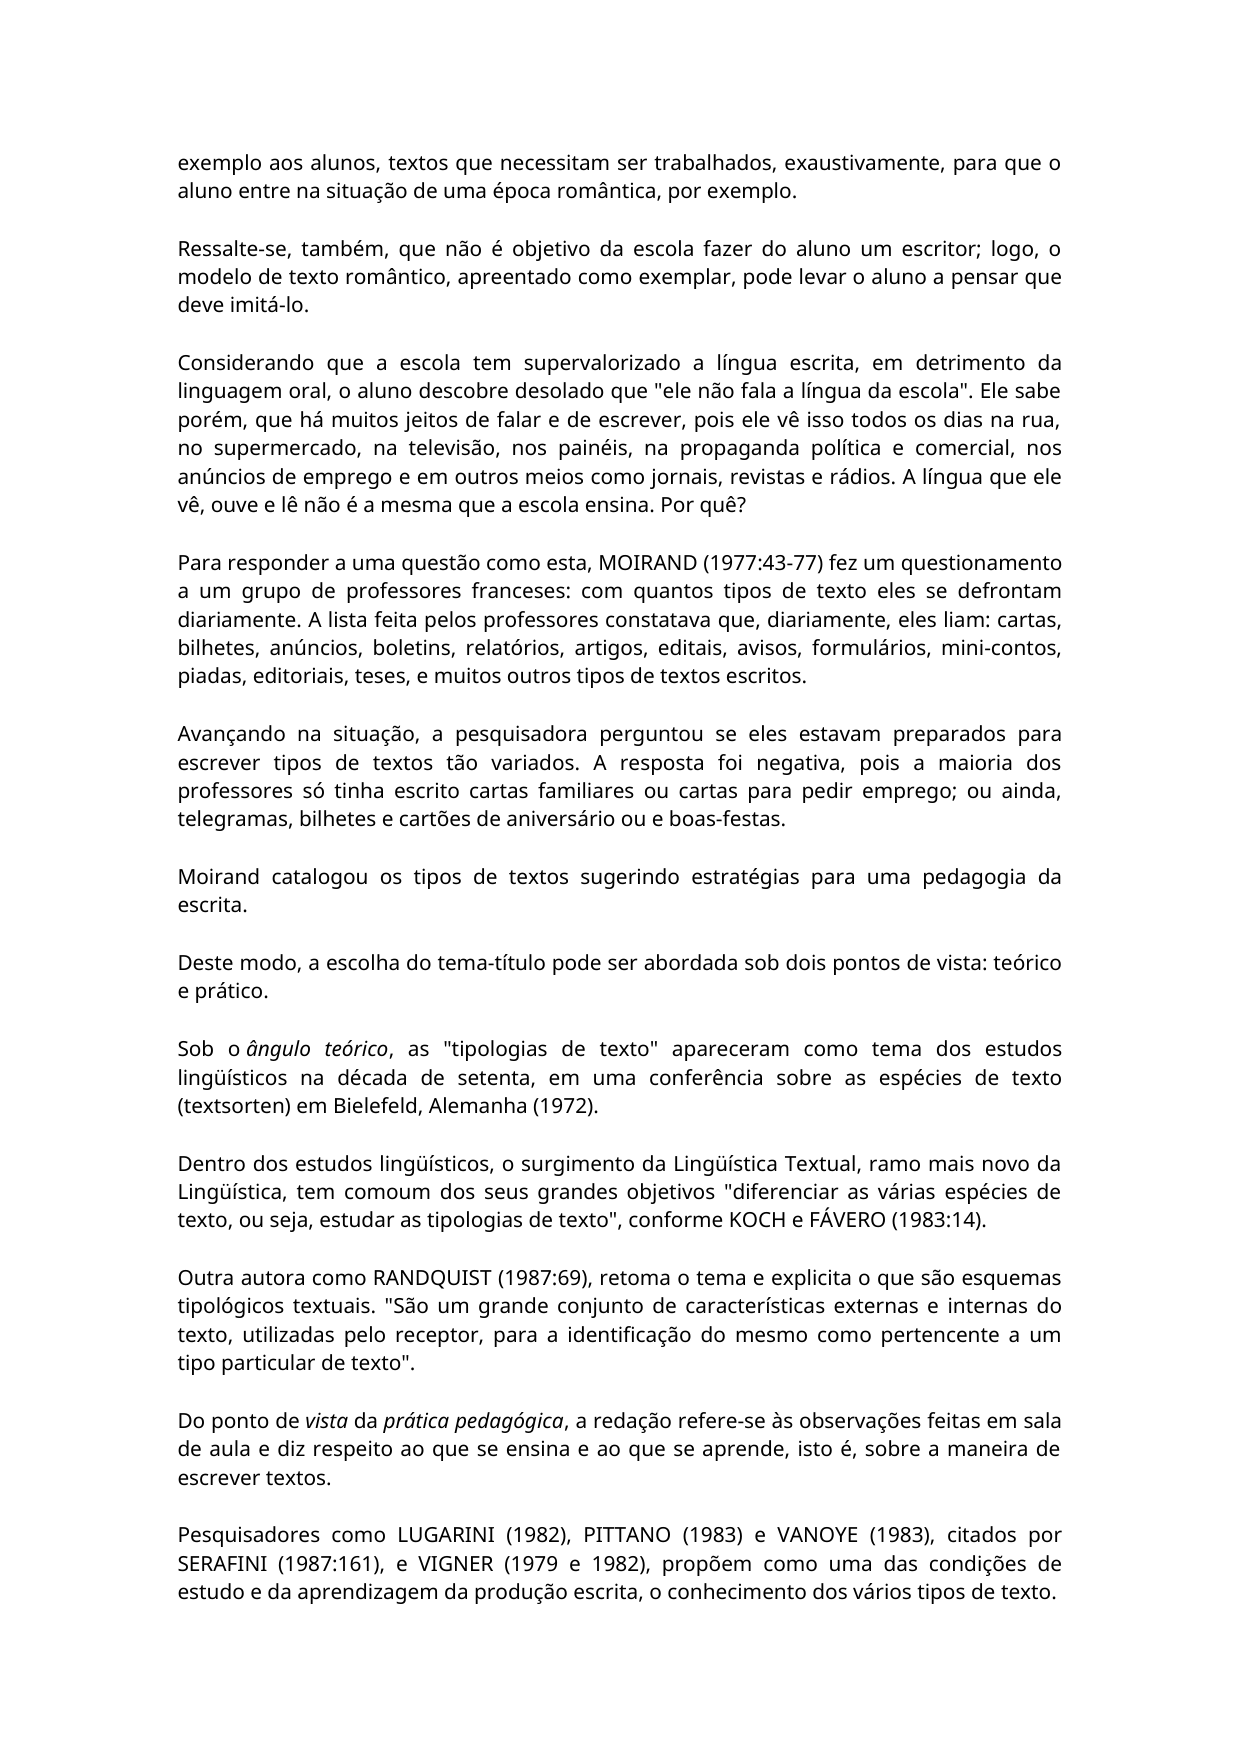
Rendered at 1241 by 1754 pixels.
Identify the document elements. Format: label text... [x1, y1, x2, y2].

text Ressalte-se, também, que não é objetivo da escola fazer do aluno um escritor; logo, o modelo de texto romântico, apreentado como exemplar, pode levar o aluno a pensar que deve imitá-lo. [177, 234, 1063, 319]
text Avançando na situação, a pesquisadora perguntou se eles estavam preparados para escrever tipos de textos tão variados. A resposta foi negativa, pois a maioria dos professores só tinha escrito cartas familiares ou cartas para pedir emprego; ou ainda, telegramas, bilhetes e cartões de aniversário ou e boas-festas. [177, 719, 1063, 833]
text Sob o ângulo teórico, as "tipologias de texto" apareceram como tema dos estudos lingüísticos na década de setenta, em uma conferência sobre as espécies de texto (textsorten) em Bielefeld, Alemanha (1972). [177, 1034, 1063, 1119]
text Para responder a uma questão como esta, MOIRAND (1977:43-77) fez um questionamento a um grupo de professores franceses: com quantos tipos de texto eles se defrontam diariamente. A lista feita pelos professores constatava que, diariamente, eles liam: cartas, bilhetes, anúncios, boletins, relatórios, artigos, editais, avisos, formulários, mini-contos, piadas, editoriais, teses, e muitos outros tipos de textos escritos. [177, 548, 1063, 690]
text Do ponto de vista da prática pedagógica, a redação refere-se às observações feitas em sala de aula e diz respeito ao que se ensina e ao que se aprende, isto é, sobre a maneira de escrever textos. [177, 1406, 1063, 1491]
text Outra autora como RANDQUIST (1987:69), retoma o tema e explicita o que são esquemas tipológicos textuais. "São um grande conjunto de características externas e internas do texto, utilizadas pelo receptor, para a identificação do mesmo como pertencente a um tipo particular de texto". [177, 1263, 1063, 1377]
text Moirand catalogou os tipos de textos sugerindo estratégias para uma pedagogia da escrita. [177, 862, 1063, 919]
text Pesquisadores como LUGARINI (1982), PITTANO (1983) e VANOYE (1983), citados por SERAFINI (1987:161), e VIGNER (1979 e 1982), propõem como uma das condições de estudo e da aprendizagem da produção escrita, o conhecimento dos vários tipos de texto. [177, 1521, 1063, 1606]
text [177, 148, 1063, 204]
text Dentro dos estudos lingüísticos, o surgimento da Lingüística Textual, ramo mais novo da Lingüística, tem comoum dos seus grandes objetivos "diferenciar as várias espécies de texto, ou seja, estudar as tipologias de texto", conforme KOCH e FÁVERO (1983:14). [177, 1149, 1063, 1234]
text Considerando que a escola tem supervalorizado a língua escrita, em detrimento da linguagem oral, o aluno descobre desolado que "ele não fala a língua da escola". Ele sabe porém, que há muitos jeitos de falar e de escrever, pois ele vê isso todos os dias na rua, no supermercado, na televisão, nos painéis, na propaganda política e comercial, nos anúncios de emprego e em outros meios como jornais, revistas e rádios. A língua que ele vê, ouve e lê não é a mesma que a escola ensina. Por quê? [177, 348, 1063, 519]
text Deste modo, a escolha do tema-título pode ser abordada sob dois pontos de vista: teórico e prático. [177, 948, 1063, 1005]
